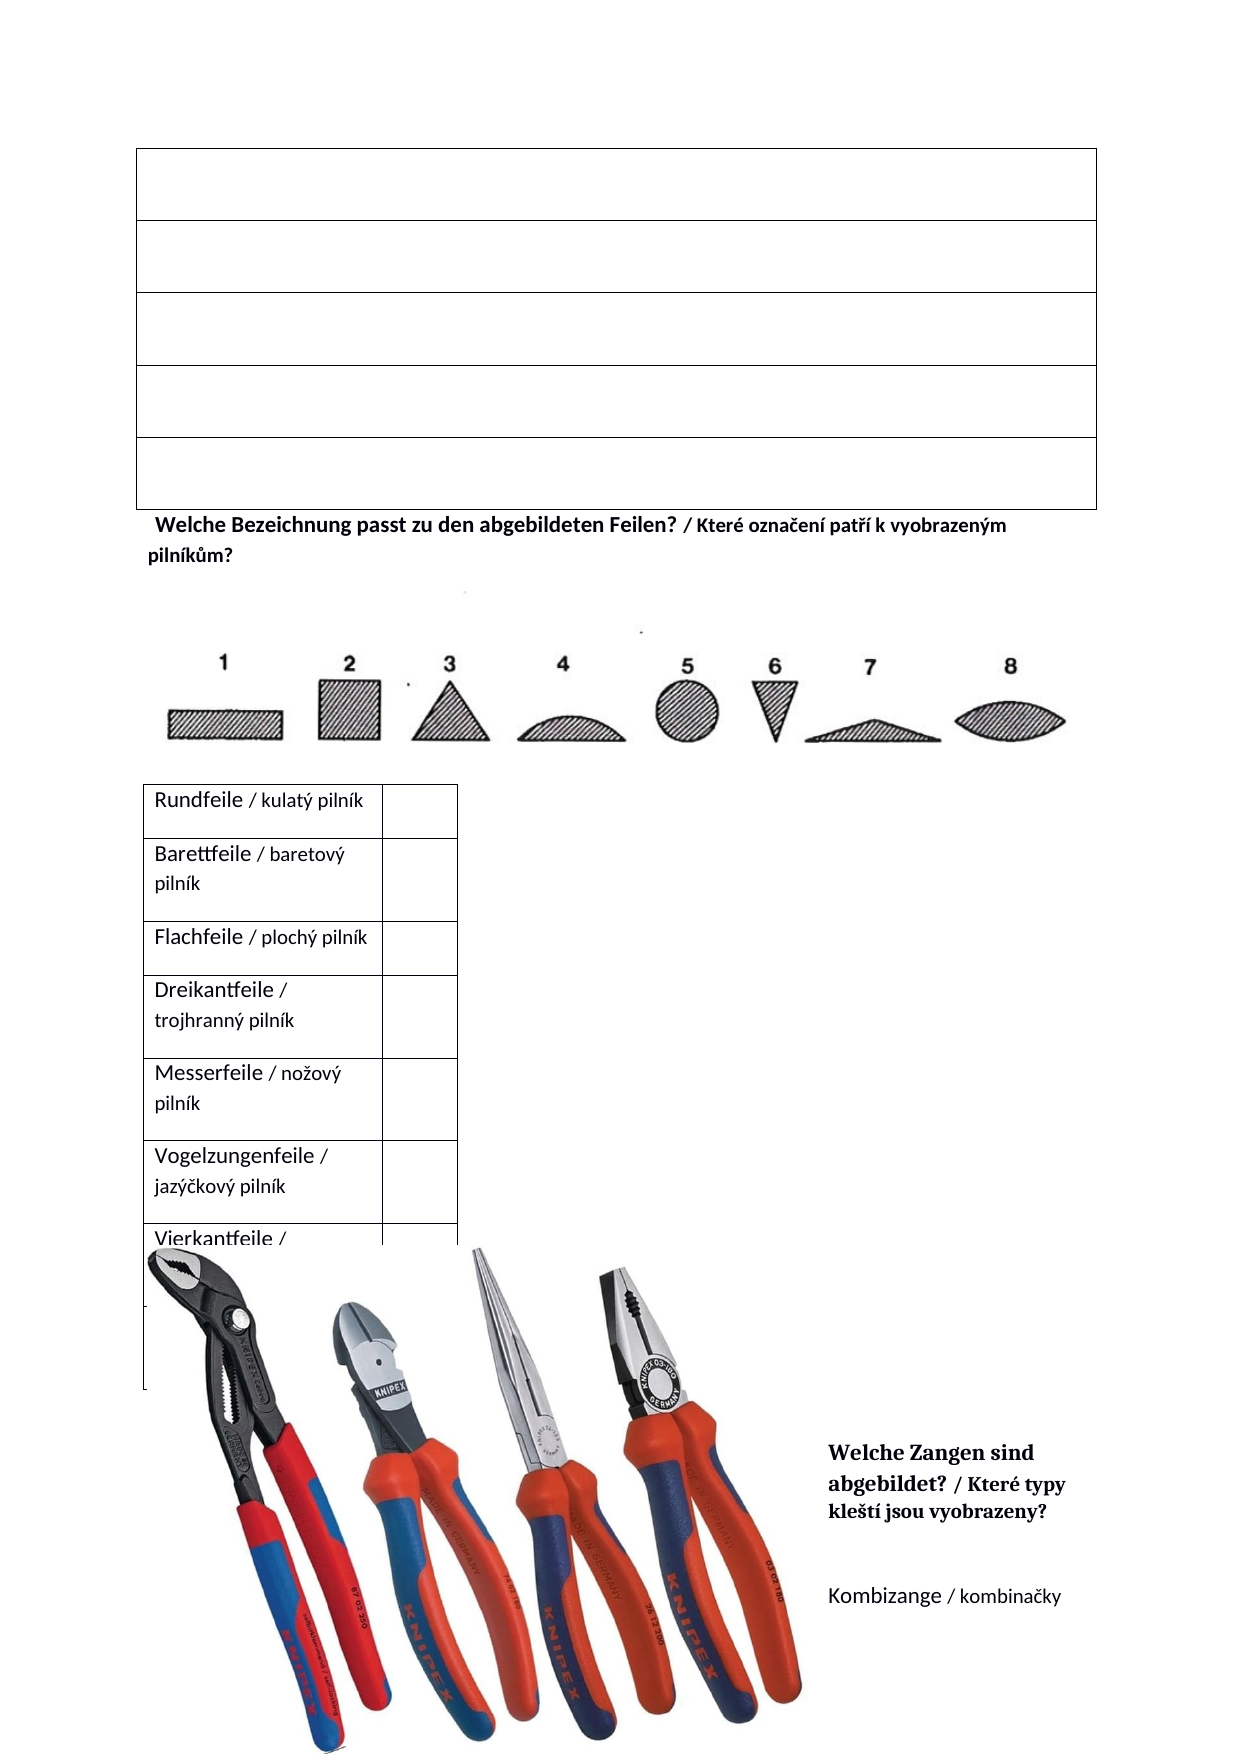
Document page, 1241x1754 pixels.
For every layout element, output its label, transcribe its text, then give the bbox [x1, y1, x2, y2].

table_header [137, 149, 1096, 220]
table_cell Vierkantfeile / čtyřhranný pilník [144, 1224, 382, 1306]
picture [146, 1245, 808, 1754]
table_cell Vogelzungenfeile / jazýčkový pilník [144, 1141, 382, 1223]
table_cell [383, 1224, 457, 1245]
table_cell [383, 1059, 457, 1140]
table_cell Flachfeile / plochý pilník [144, 922, 382, 974]
table_cell [137, 221, 1096, 292]
table_cell Barettfeile / baretový pilník [144, 839, 382, 921]
table_header [383, 785, 457, 838]
subtitle Welche Zangen sind abgebildet? / Které typy kleští jsou vyobrazeny? [808, 1440, 1093, 1524]
table_cell [137, 366, 1096, 437]
table_cell [383, 976, 457, 1057]
table_cell [383, 922, 457, 974]
table_cell Dreikantfeile / trojhranný pilník [144, 976, 382, 1057]
text Kombizange / kombinačky [808, 1581, 1093, 1609]
table_cell [383, 1141, 457, 1223]
text Welche Bezeichnung passt zu den abgebildeten Feilen? / Které označení patří k vyobrazeným pilníkům? [148, 510, 1093, 567]
table_cell Messerfeile / nožový pilník [144, 1059, 382, 1140]
table_cell [137, 293, 1096, 364]
table_cell [383, 839, 457, 921]
table_header Rundfeile / kulatý pilník [144, 785, 382, 838]
table_cell [137, 438, 1096, 509]
